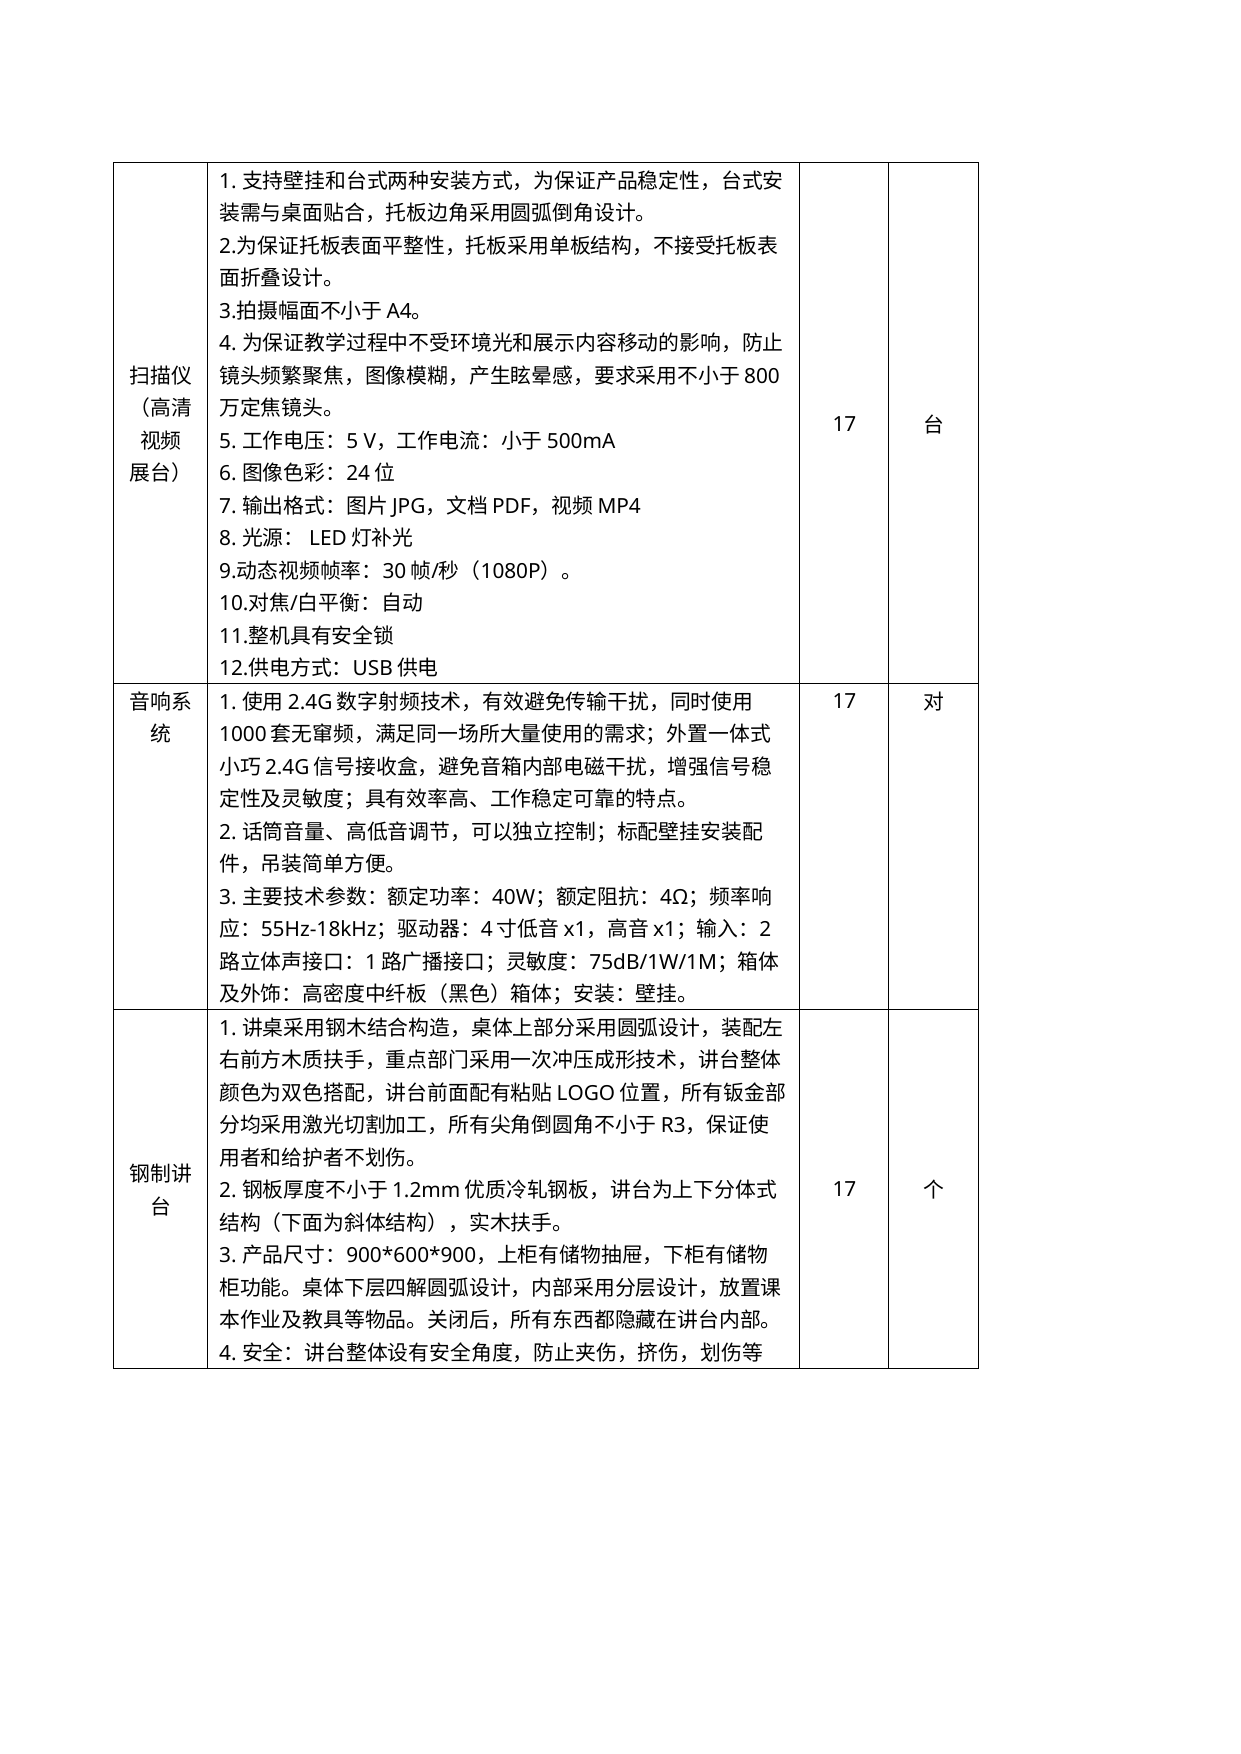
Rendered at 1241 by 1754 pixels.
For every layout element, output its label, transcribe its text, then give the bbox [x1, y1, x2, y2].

table_cell 1. 讲桌采用钢木结合构造，桌体上部分采用圆弧设计，装配左右前方木质扶手，重点部门采用一次冲压成形技术，讲台整体颜色为双色搭配，讲台前面配有粘贴LOGO位置，所有钣金部分均采用激光切割加工，所有尖角倒圆角不小于R3，保证使用者和给护者不划伤。 2. 钢板厚度不小于1.2mm优质冷轧钢板，讲台为上下分体式结构（下面为斜体结构），实木扶手。 3. 产品尺寸：900*600*900，上柜有储物抽屉，下柜有储物柜功能。桌体下层四解圆弧设计，内部采用分层设计，放置课本作业及教具等物品。关闭后，所有东西都隐藏在讲台内部。 4. 安全：讲台整体设有安全角度，防止夹伤，挤伤，划伤等 [208, 1010, 799, 1368]
table_cell 1. 支持壁挂和台式两种安装方式，为保证产品稳定性，台式安装需与桌面贴合，托板边角采用圆弧倒角设计。 2.为保证托板表面平整性，托板采用单板结构，不接受托板表面折叠设计。 3.拍摄幅面不小于A4。 4. 为保证教学过程中不受环境光和展示内容移动的影响，防止镜头频繁聚焦，图像模糊，产生眩晕感，要求采用不小于800万定焦镜头。 5. 工作电压：5 V，工作电流：小于500mA 6. 图像色彩：24位 7. 输出格式：图片JPG，文档PDF，视频MP4 8. 光源： LED灯补光 9.动态视频帧率：30帧/秒（1080P）。 10.对焦/白平衡：自动 11.整机具有安全锁 12.供电方式：USB供电 [208, 163, 799, 683]
table_cell 对 [889, 684, 978, 1009]
table_cell 台 [889, 163, 978, 683]
table_cell 音响系统 [114, 684, 207, 1009]
table_cell 扫描仪（高清视频 展台） [114, 163, 207, 683]
table_cell 17 [800, 1010, 888, 1368]
table_cell 个 [889, 1010, 978, 1368]
table_cell 17 [800, 163, 888, 683]
table_cell 钢制讲台 [114, 1010, 207, 1368]
table_cell 17 [800, 684, 888, 1009]
table_cell 1. 使用2.4G数字射频技术，有效避免传输干扰，同时使用1000套无窜频，满足同一场所大量使用的需求；外置一体式小巧2.4G信号接收盒，避免音箱内部电磁干扰，增强信号稳定性及灵敏度；具有效率高、工作稳定可靠的特点。 2. 话筒音量、高低音调节，可以独立控制；标配壁挂安装配件，吊装简单方便。 3. 主要技术参数：额定功率：40W；额定阻抗：4Ω；频率响应：55Hz-18kHz；驱动器：4寸低音x1，高音x1；输入：2路立体声接口：1路广播接口；灵敏度：75dB/1W/1M；箱体及外饰：高密度中纤板（黑色）箱体；安装：壁挂。 [208, 684, 799, 1009]
